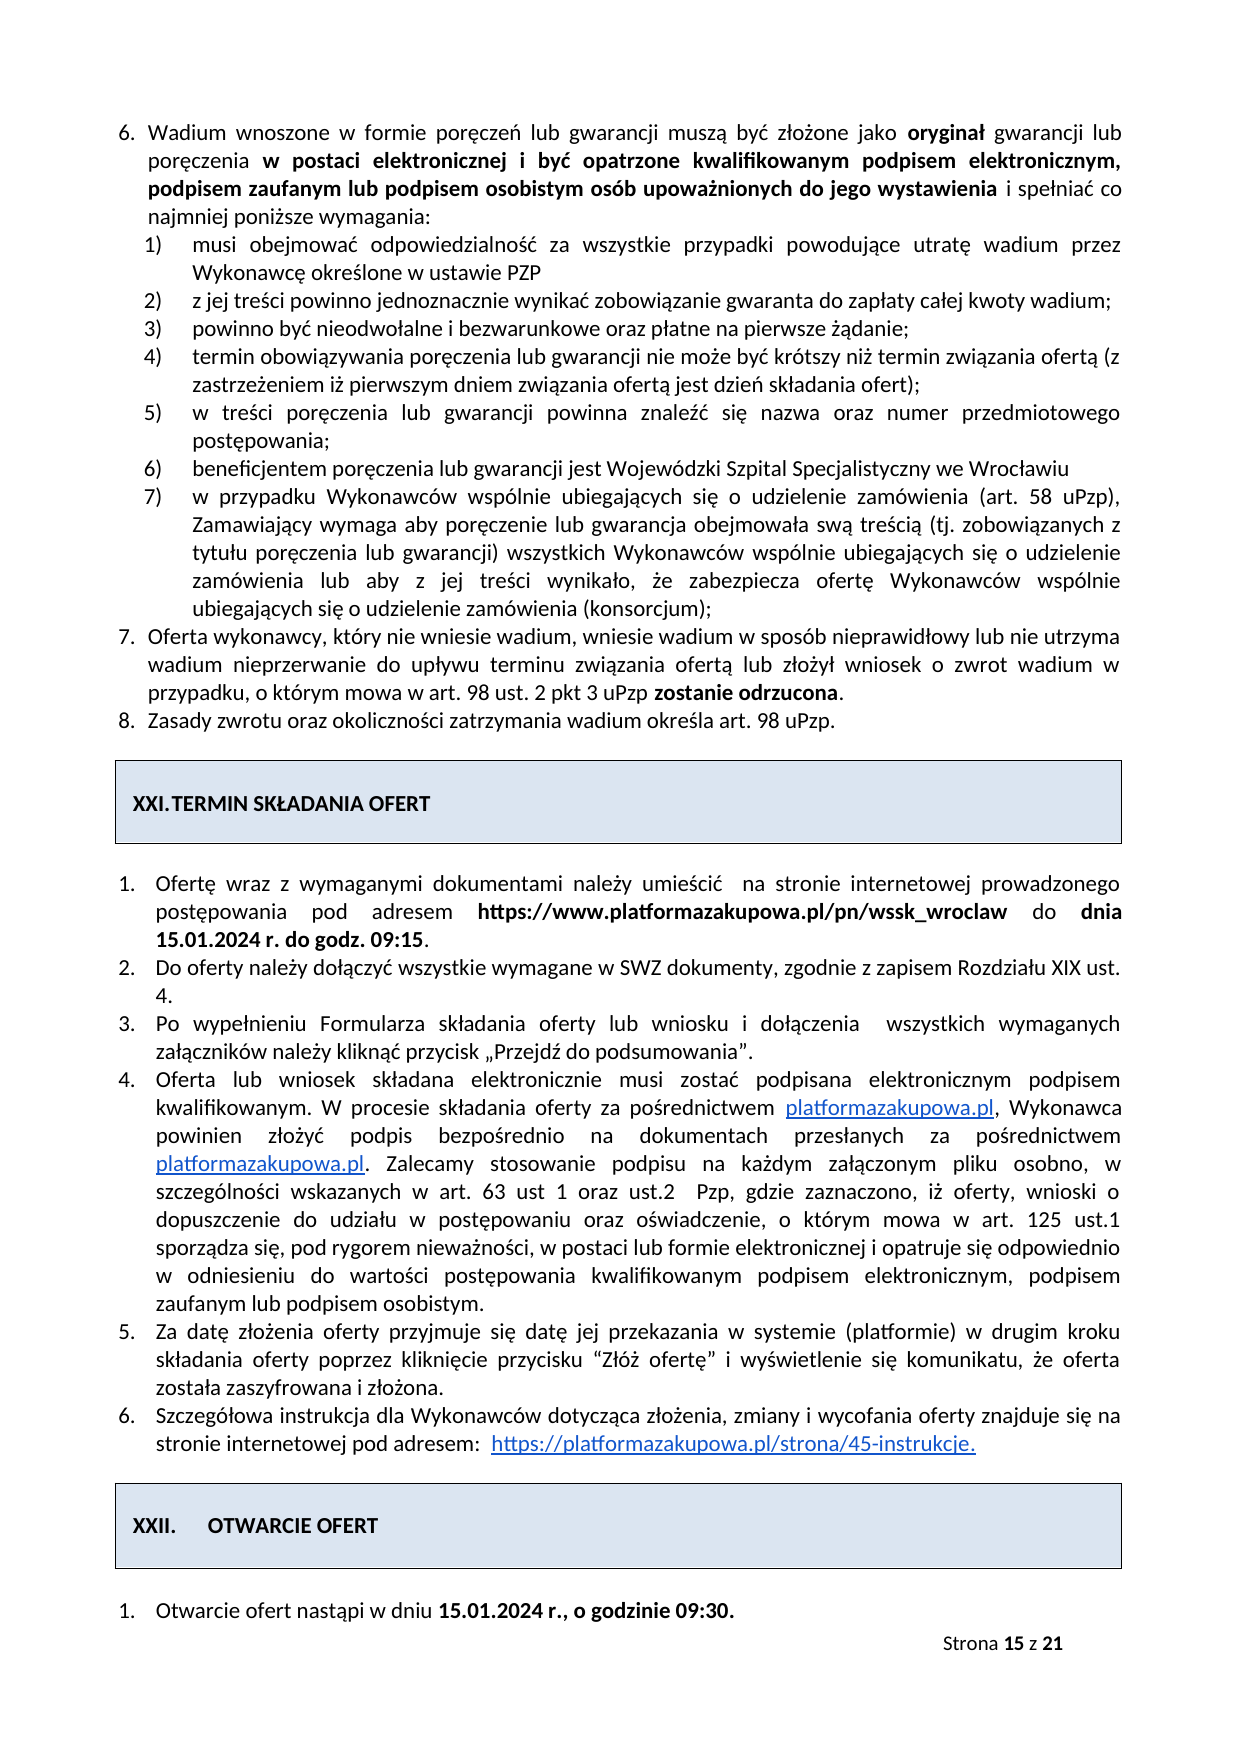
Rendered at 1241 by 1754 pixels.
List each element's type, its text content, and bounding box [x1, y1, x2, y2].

list beneficjentem poręczenia lub gwarancji jest Wojewódzki Szpital Specjalistyczny we Wrocławiu [143, 454, 1122, 482]
list Wadium wnoszone w formie poręczeń lub gwarancji muszą być złożone jako oryginał gwarancji lub poręczenia w postaci elektronicznej i być opatrzone kwalifikowanym podpisem elektronicznym, podpisem zaufanym lub podpisem osobistym osób upoważnionych do jego wystawienia i spełniać co najmniej poniższe wymagania: [118, 118, 1122, 230]
table_header OTWARCIE OFERT [116, 1484, 1121, 1567]
list w przypadku Wykonawców wspólnie ubiegających się o udzielenie zamówienia (art. 58 uPzp), Zamawiający wymaga aby poręczenie lub gwarancja obejmowała swą treścią (tj. zobowiązanych z tytułu poręczenia lub gwarancji) wszystkich Wykonawców wspólnie ubiegających się o udzielenie zamówienia lub aby z jej treści wynikało, że zabezpiecza ofertę Wykonawców wspólnie ubiegających się o udzielenie zamówienia (konsorcjum); [143, 482, 1122, 622]
list termin obowiązywania poręczenia lub gwarancji nie może być krótszy niż termin związania ofertą (z zastrzeżeniem iż pierwszym dniem związania ofertą jest dzień składania ofert); [143, 342, 1122, 398]
list Otwarcie ofert nastąpi w dniu 15.01.2024 r., o godzinie 09:30. [118, 1597, 1122, 1624]
list Po wypełnieniu Formularza składania oferty lub wniosku i dołączenia wszystkich wymaganych załączników należy kliknąć przycisk „Przejdź do podsumowania”. [118, 1009, 1122, 1065]
list z jej treści powinno jednoznacznie wynikać zobowiązanie gwaranta do zapłaty całej kwoty wadium; [143, 286, 1122, 314]
list Za datę złożenia oferty przyjmuje się datę jej przekazania w systemie (platformie) w drugim kroku składania oferty poprzez kliknięcie przycisku “Złóż ofertę” i wyświetlenie się komunikatu, że oferta została zaszyfrowana i złożona. [118, 1317, 1122, 1401]
list Szczegółowa instrukcja dla Wykonawców dotycząca złożenia, zmiany i wycofania oferty znajduje się na stronie internetowej pod adresem: https://platformazakupowa.pl/strona/45-instrukcje. [118, 1401, 1122, 1457]
list Ofertę wraz z wymaganymi dokumentami należy umieścić na stronie internetowej prowadzonego postępowania pod adresem https://www.platformazakupowa.pl/pn/wssk_wroclaw do dnia 15.01.2024 r. do godz. 09:15. [118, 869, 1122, 953]
list w treści poręczenia lub gwarancji powinna znaleźć się nazwa oraz numer przedmiotowego postępowania; [143, 398, 1122, 454]
list Oferta wykonawcy, który nie wniesie wadium, wniesie wadium w sposób nieprawidłowy lub nie utrzyma wadium nieprzerwanie do upływu terminu związania ofertą lub złożył wniosek o zwrot wadium w przypadku, o którym mowa w art. 98 ust. 2 pkt 3 uPzp zostanie odrzucona. [118, 622, 1122, 707]
table_header TERMIN SKŁADANIA OFERT [116, 761, 1121, 842]
list musi obejmować odpowiedzialność za wszystkie przypadki powodujące utratę wadium przez Wykonawcę określone w ustawie PZP [143, 230, 1122, 286]
list Zasady zwrotu oraz okoliczności zatrzymania wadium określa art. 98 uPzp. [118, 707, 1122, 734]
list powinno być nieodwołalne i bezwarunkowe oraz płatne na pierwsze żądanie; [143, 314, 1122, 342]
list Do oferty należy dołączyć wszystkie wymagane w SWZ dokumenty, zgodnie z zapisem Rozdziału XIX ust. 4. [118, 953, 1122, 1009]
list Oferta lub wniosek składana elektronicznie musi zostać podpisana elektronicznym podpisem kwalifikowanym. W procesie składania oferty za pośrednictwem platformazakupowa.pl, Wykonawca powinien złożyć podpis bezpośrednio na dokumentach przesłanych za pośrednictwem platformazakupowa.pl. Zalecamy stosowanie podpisu na każdym załączonym pliku osobno, w szczególności wskazanych w art. 63 ust 1 oraz ust.2 Pzp, gdzie zaznaczono, iż oferty, wnioski o dopuszczenie do udziału w postępowaniu oraz oświadczenie, o którym mowa w art. 125 ust.1 sporządza się, pod rygorem nieważności, w postaci lub formie elektronicznej i opatruje się odpowiednio w odniesieniu do wartości postępowania kwalifikowanym podpisem elektronicznym, podpisem zaufanym lub podpisem osobistym. [118, 1065, 1122, 1317]
